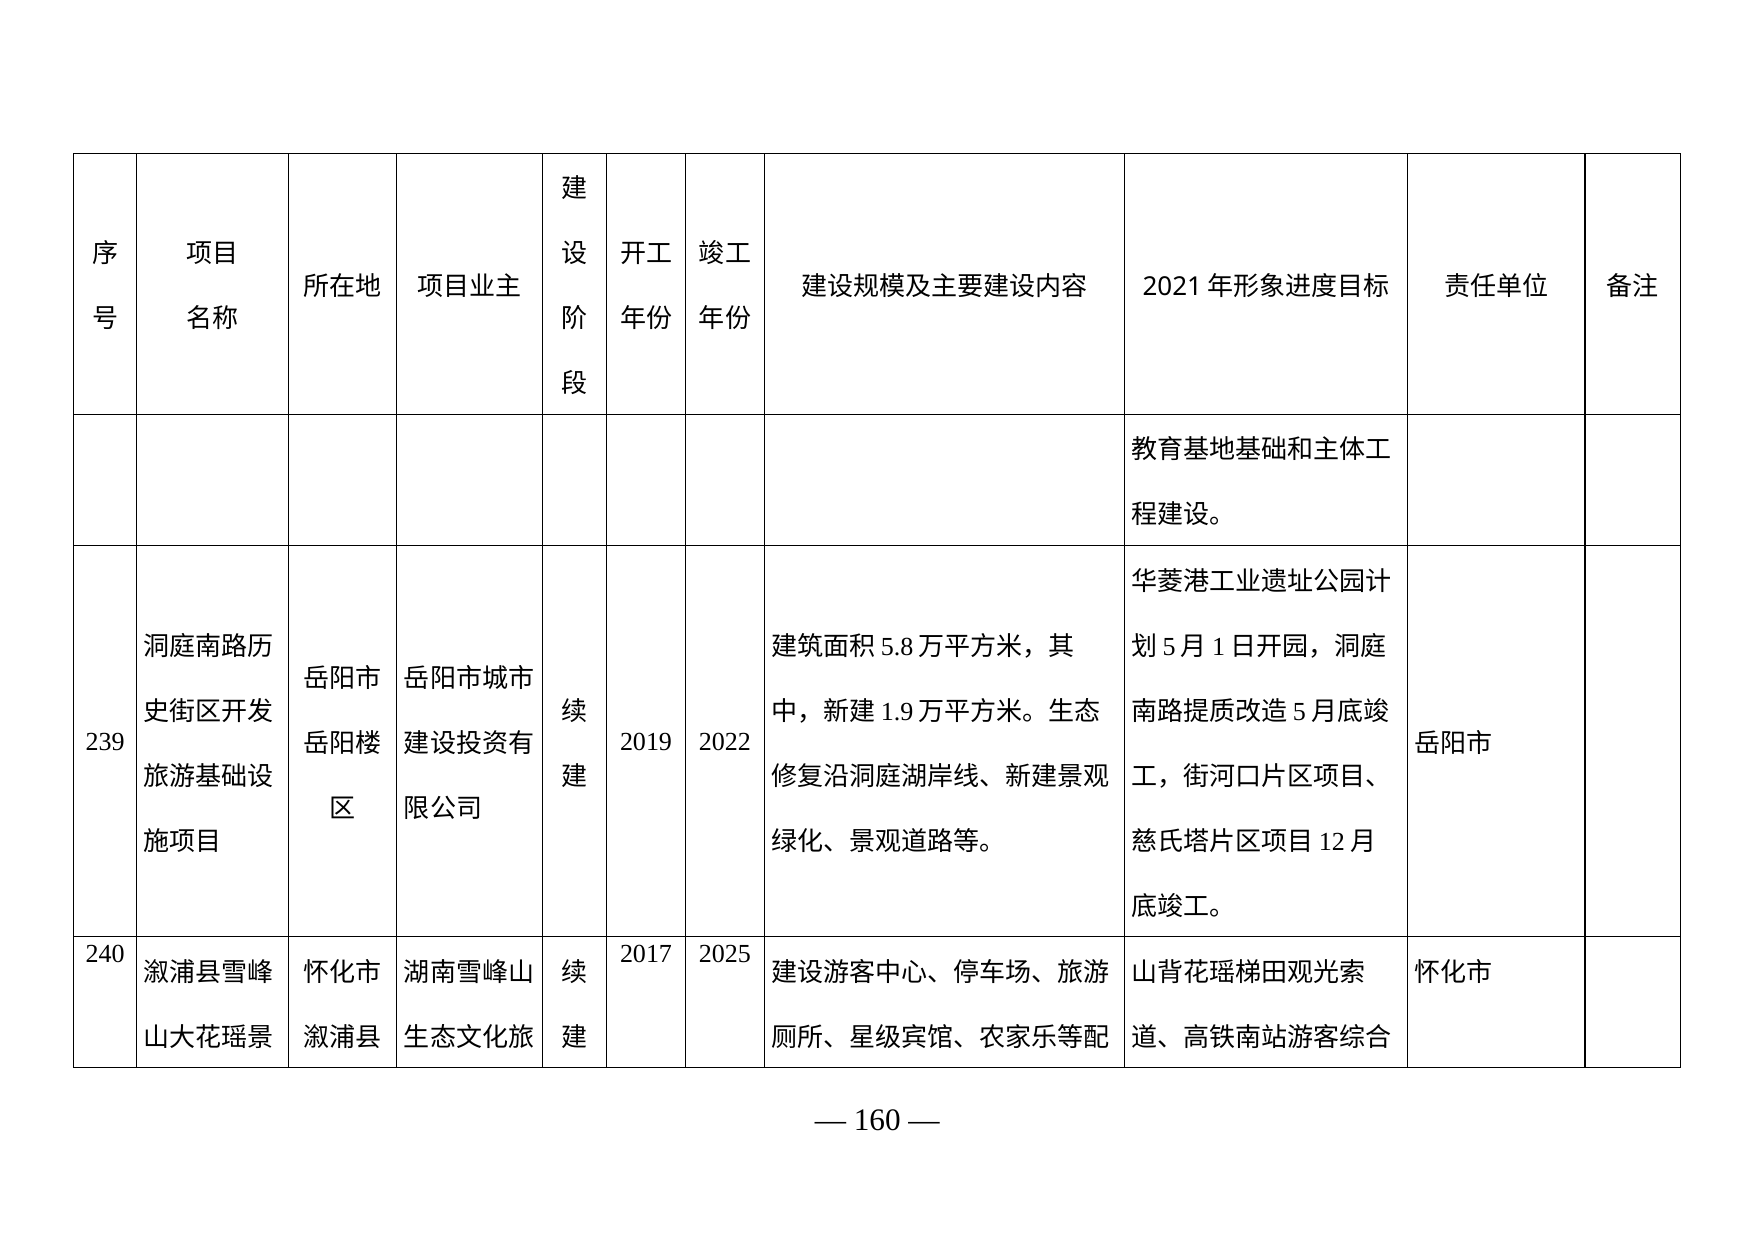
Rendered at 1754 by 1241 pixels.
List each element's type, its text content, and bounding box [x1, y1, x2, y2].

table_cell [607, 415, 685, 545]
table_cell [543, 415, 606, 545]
table_header 项目 名称 [137, 154, 288, 414]
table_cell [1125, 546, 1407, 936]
table_header 开工 年份 [607, 154, 685, 414]
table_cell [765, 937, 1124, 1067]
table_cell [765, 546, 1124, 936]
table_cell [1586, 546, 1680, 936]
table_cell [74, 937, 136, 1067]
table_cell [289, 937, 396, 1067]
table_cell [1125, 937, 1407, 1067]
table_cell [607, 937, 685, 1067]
table_header 备注 [1586, 154, 1680, 414]
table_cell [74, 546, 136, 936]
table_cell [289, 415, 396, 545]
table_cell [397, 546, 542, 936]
table_header 竣工 年份 [686, 154, 764, 414]
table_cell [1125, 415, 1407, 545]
table_header 所在地 [289, 154, 396, 414]
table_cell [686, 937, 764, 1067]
table_header 序号 [74, 154, 136, 414]
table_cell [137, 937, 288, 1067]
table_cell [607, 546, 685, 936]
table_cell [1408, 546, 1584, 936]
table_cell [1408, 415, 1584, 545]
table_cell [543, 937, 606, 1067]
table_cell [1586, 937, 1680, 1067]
table_header 建设规模及主要建设内容 [765, 154, 1124, 414]
table_header 建设 阶段 [543, 154, 606, 414]
table_header 项目业主 [397, 154, 542, 414]
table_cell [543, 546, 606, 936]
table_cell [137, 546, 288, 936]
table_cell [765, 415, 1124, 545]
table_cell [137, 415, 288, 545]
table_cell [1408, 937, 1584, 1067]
table_header 责任单位 [1408, 154, 1584, 414]
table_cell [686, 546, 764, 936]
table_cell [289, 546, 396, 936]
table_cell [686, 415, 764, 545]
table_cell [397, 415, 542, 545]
table_header 2021年形象进度目标 [1125, 154, 1407, 414]
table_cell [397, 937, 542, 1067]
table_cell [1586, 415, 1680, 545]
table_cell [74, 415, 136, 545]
